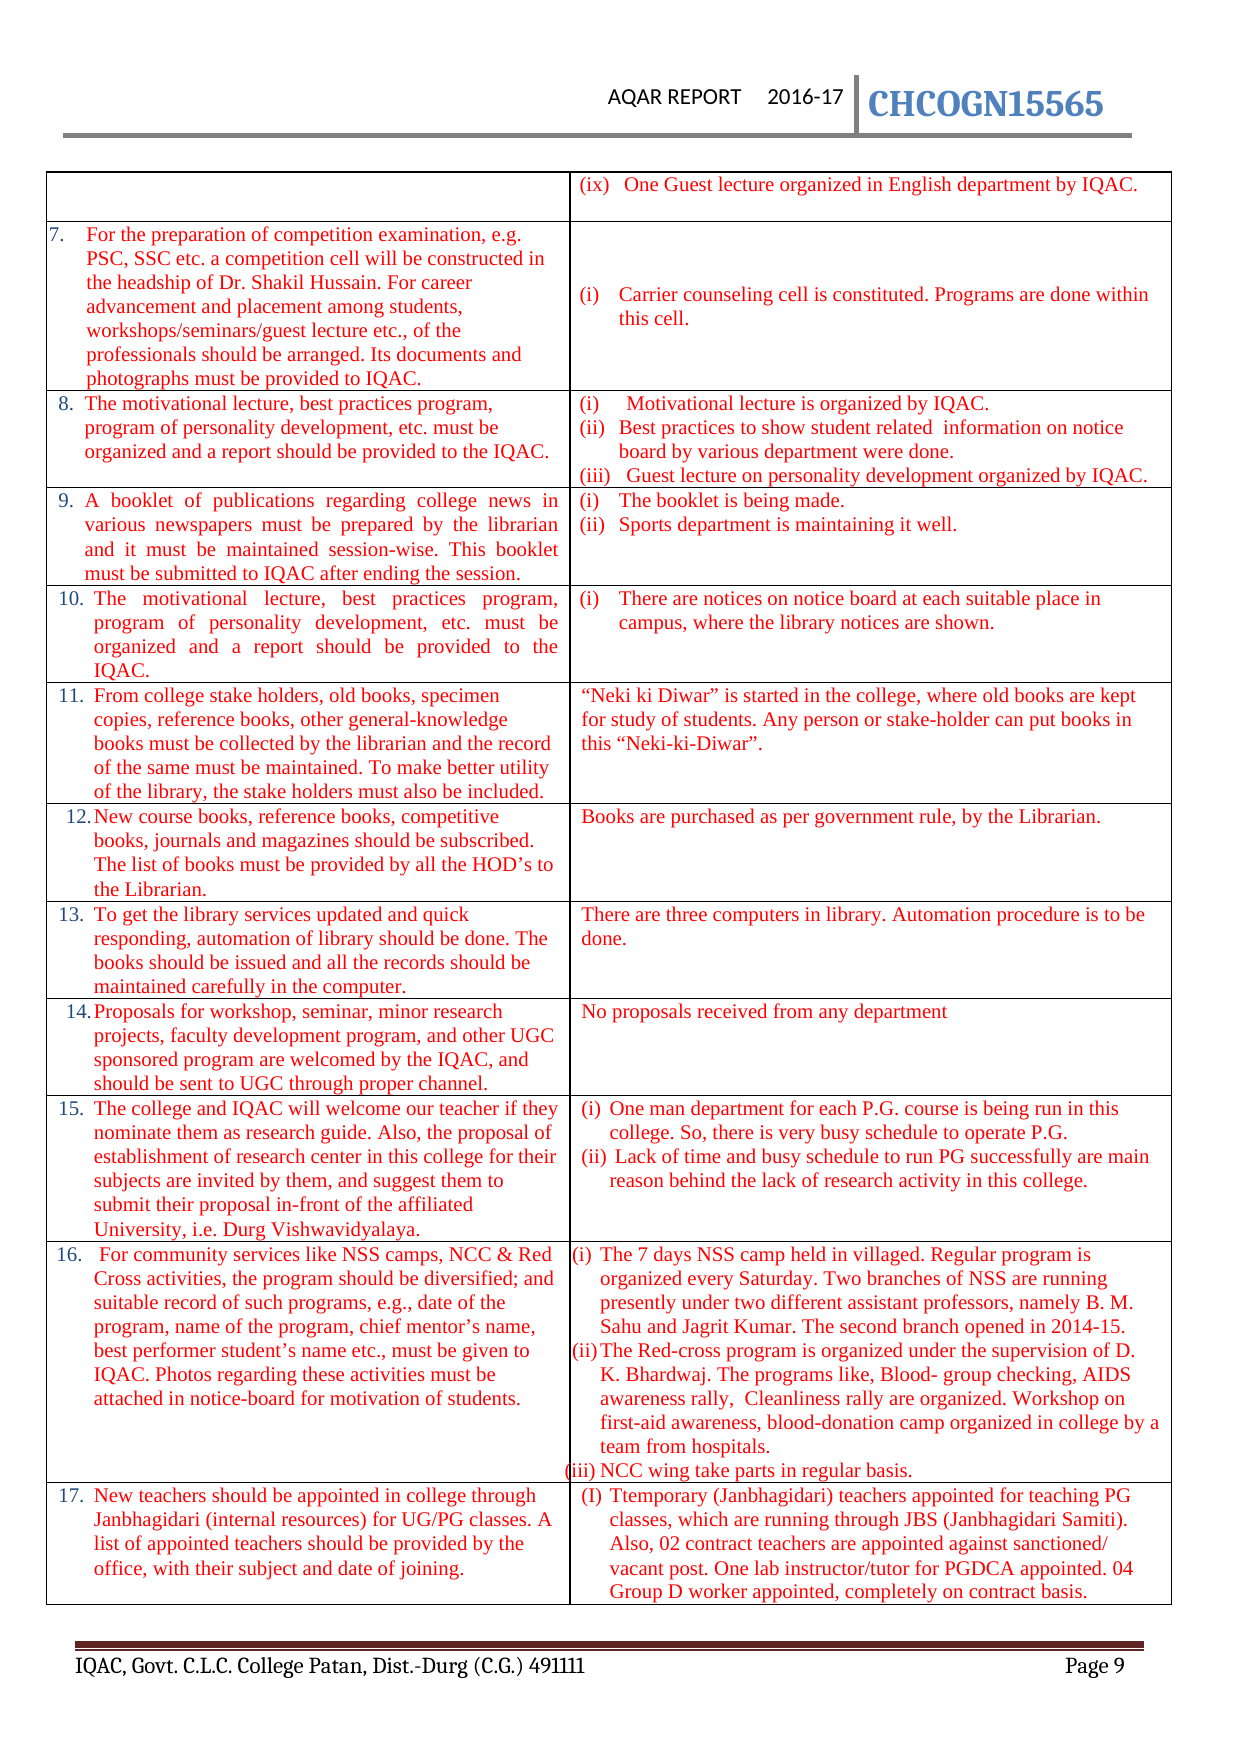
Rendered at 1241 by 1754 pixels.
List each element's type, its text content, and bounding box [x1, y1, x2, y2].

table_cell To get the library services updated and quick responding, automation of library should be done. The books should be issued and all the records should be maintained carefully in the computer. [47, 902, 569, 998]
table_cell No proposals received from any department [571, 999, 1171, 1095]
table_cell For community services like NSS camps, NCC & Red Cross activities, the program should be diversified; and suitable record of such programs, e.g., date of the program, name of the program, chief mentor’s name, best performer student’s name etc., must be given to IQAC. Photos regarding these activities must be attached in notice-board for motivation of students. [47, 1242, 569, 1482]
table_cell The motivational lecture, best practices program, program of personality development, etc. must be organized and a report should be provided to the IQAC. [47, 391, 569, 487]
table_cell One man department for each P.G. course is being run in this college. So, there is very busy schedule to operate P.G. Lack of time and busy schedule to run PG successfully are main reason behind the lack of research activity in this college. [571, 1096, 1171, 1241]
table_cell Carrier counseling cell is constituted. Programs are done within this cell. [571, 222, 1171, 390]
table_cell The college and IQAC will welcome our teacher if they nominate them as research guide. Also, the proposal of establishment of research center in this college for their subjects are invited by them, and suggest them to submit their proposal in-front of the affiliated University, i.e. Durg Vishwavidyalaya. [47, 1096, 569, 1241]
table_cell There are notices on notice board at each suitable place in campus, where the library notices are shown. [571, 586, 1171, 682]
table_cell Proposals for workshop, seminar, minor research projects, faculty development program, and other UGC sponsored program are welcomed by the IQAC, and should be sent to UGC through proper channel. [47, 999, 569, 1095]
table_cell Motivational lecture is organized by IQAC. Best practices to show student related information on notice board by various department were done. Guest lecture on personality development organized by IQAC. [571, 391, 1171, 487]
table_cell Ttemporary (Janbhagidari) teachers appointed for teaching PG classes, which are running through JBS (Janbhagidari Samiti). Also, 02 contract teachers are appointed against sanctioned/ vacant post. One lab instructor/tutor for PGDCA appointed. 04 Group D worker appointed, completely on contract basis. [571, 1483, 1171, 1603]
table_cell “Neki ki Diwar” is started in the college, where old books are kept for study of students. Any person or stake-holder can put books in this “Neki-ki-Diwar”. [571, 683, 1171, 803]
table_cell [47, 173, 569, 221]
table_cell From college stake holders, old books, specimen copies, reference books, other general-knowledge books must be collected by the librarian and the record of the same must be maintained. To make better utility of the library, the stake holders must also be included. [47, 683, 569, 803]
table_cell For the preparation of competition examination, e.g. PSC, SSC etc. a competition cell will be constructed in the headship of Dr. Shakil Hussain. For career advancement and placement among students, workshops/seminars/guest lecture etc., of the professionals should be arranged. Its documents and photographs must be provided to IQAC. [47, 222, 569, 390]
table_cell New teachers should be appointed in college through Janbhagidari (internal resources) for UG/PG classes. A list of appointed teachers should be provided by the office, with their subject and date of joining. [47, 1483, 569, 1603]
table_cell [571, 173, 1171, 221]
table_cell New course books, reference books, competitive books, journals and magazines should be subscribed. The list of books must be provided by all the HOD’s to the Librarian. [47, 804, 569, 901]
table_cell Books are purchased as per government rule, by the Librarian. [571, 804, 1171, 901]
table_cell The 7 days NSS camp held in villaged. Regular program is organized every Saturday. Two branches of NSS are running presently under two different assistant professors, namely B. M. Sahu and Jagrit Kumar. The second branch opened in 2014-15. The Red-cross program is organized under the supervision of D. K. Bhardwaj. The programs like, Blood- group checking, AIDS awareness rally, Cleanliness rally are organized. Workshop on first-aid awareness, blood-donation camp organized in college by a team from hospitals. NCC wing take parts in regular basis. [571, 1242, 1171, 1482]
table_cell A booklet of publications regarding college news in various newspapers must be prepared by the librarian and it must be maintained session-wise. This booklet must be submitted to IQAC after ending the session. [47, 488, 569, 584]
table_cell The booklet is being made. Sports department is maintaining it well. [571, 488, 1171, 584]
table_cell The motivational lecture, best practices program, program of personality development, etc. must be organized and a report should be provided to the IQAC. [47, 586, 569, 682]
table_cell There are three computers in library. Automation procedure is to be done. [571, 902, 1171, 998]
